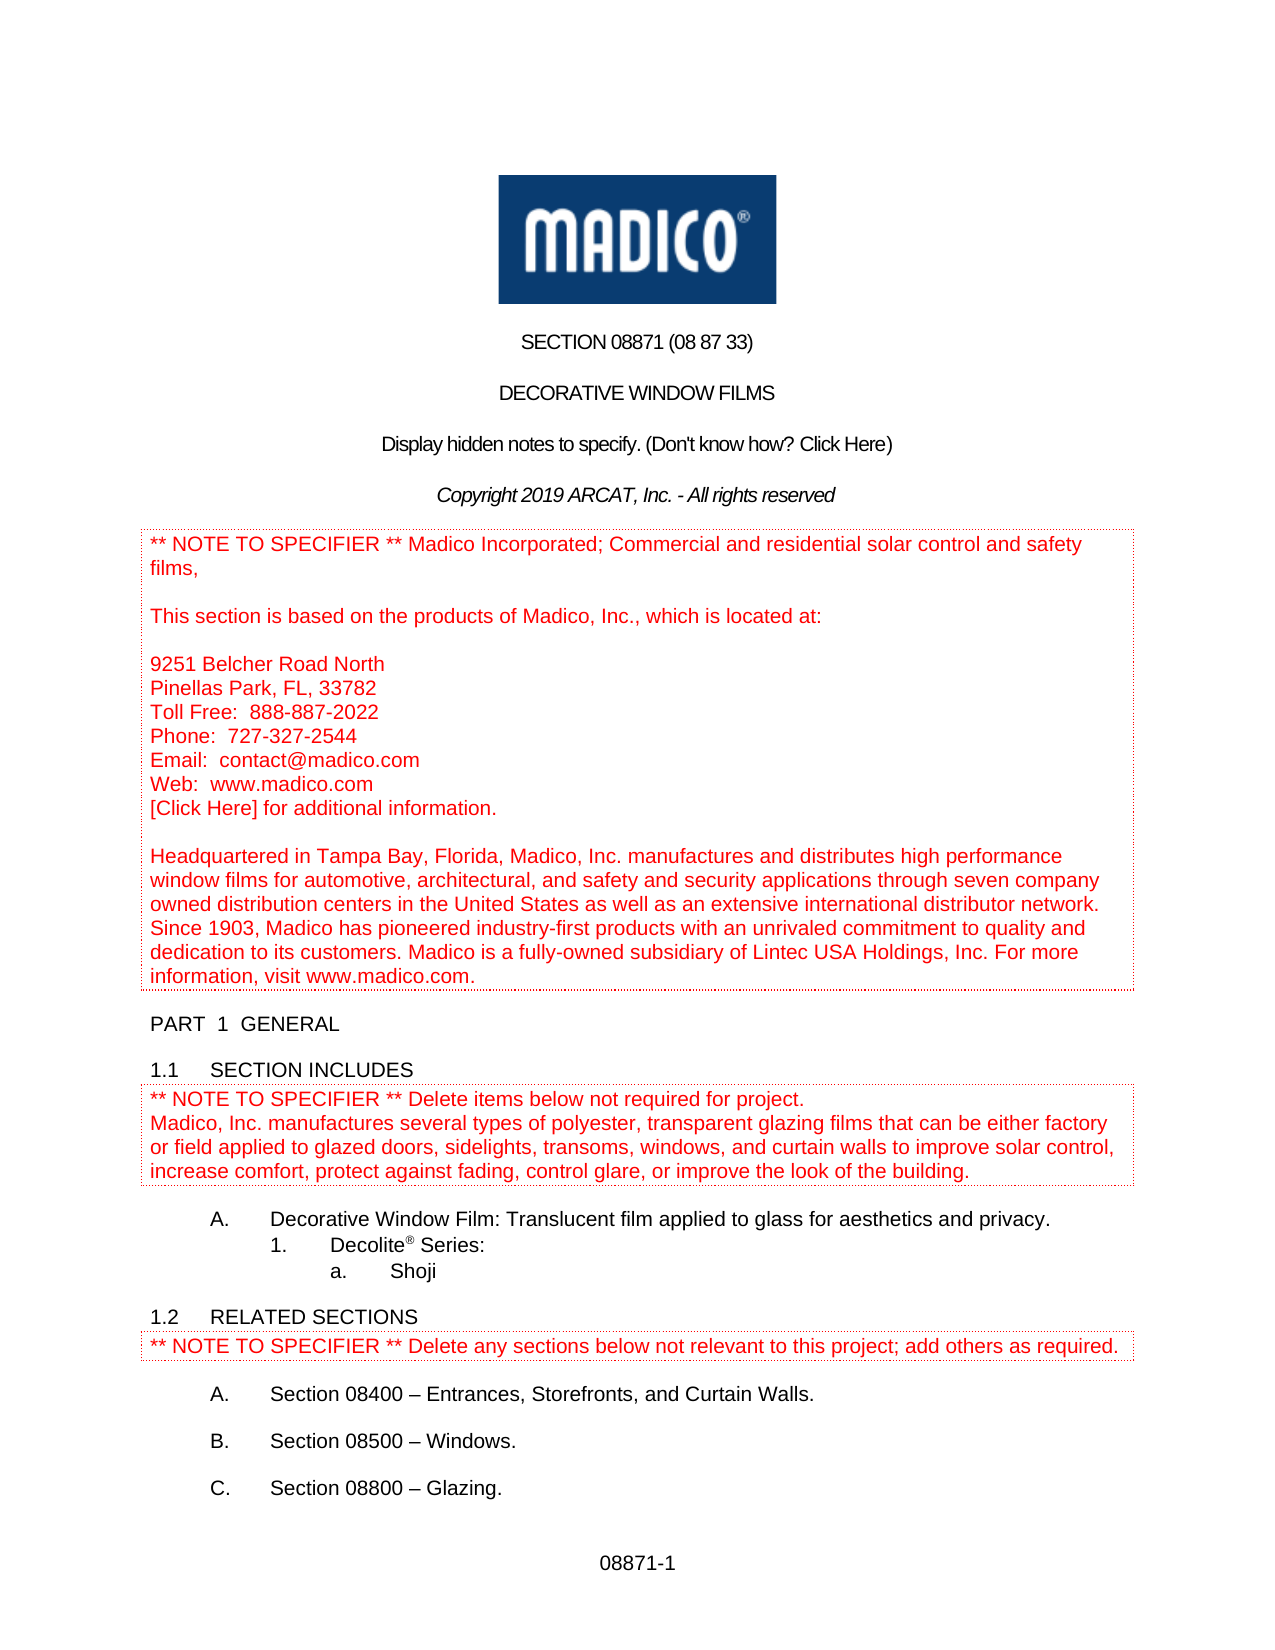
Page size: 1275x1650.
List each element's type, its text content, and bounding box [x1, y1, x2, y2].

text ** NOTE TO SPECIFIER ** Madico Incorporated; Commercial and residential solar control and safety films, [141, 529, 1134, 580]
text Madico, Inc. manufactures several types of polyester, transparent glazing films that can be either factory or field applied to glazed doors, sidelights, transoms, windows, and curtain walls to improve solar control, increase comfort, protect against fading, control glare, or improve the look of the building. [141, 1108, 1134, 1186]
text [Click Here] for additional information. [150, 796, 1125, 820]
text RELATED SECTIONS [150, 1305, 1125, 1329]
text Toll Free: 888-887-2022 [150, 700, 1125, 724]
text This section is based on the products of Madico, Inc., which is located at: [150, 604, 1125, 628]
text 9251 Belcher Road North [150, 652, 1125, 676]
title Display hidden notes to specify. (Don't know how? Click Here) [150, 432, 1125, 456]
picture [498, 175, 777, 304]
title Copyright 2019 ARCAT, Inc. - All rights reserved [150, 482, 1125, 506]
text Pinellas Park, FL, 33782 [150, 676, 1125, 700]
text Since 1903, Madico has pioneered industry-first products with an unrivaled commitment to quality and dedication to its customers. Madico is a fully-owned subsidiary of Lintec USA Holdings, Inc. For more information, visit www.madico.com. [141, 912, 1134, 991]
text Headquartered in Tampa Bay, Florida, Madico, Inc. manufactures and distributes high performance window films for automotive, architectural, and safety and security applications through seven company owned distribution centers in the United States as well as an extensive international distributor network. [150, 844, 1125, 912]
text Shoji [330, 1258, 1125, 1282]
text Phone: 727-327-2544 [150, 724, 1125, 748]
text ** NOTE TO SPECIFIER ** Delete any sections below not relevant to this project; add others as required. [141, 1331, 1134, 1361]
text Section 08400 – Entrances, Storefronts, and Curtain Walls. [210, 1382, 1125, 1406]
text ** NOTE TO SPECIFIER ** Delete items below not required for project. [141, 1084, 1134, 1108]
text Email: contact@madico.com [150, 748, 1125, 772]
text Section 08500 – Windows. [210, 1429, 1125, 1453]
text Decorative Window Film: Translucent film applied to glass for aesthetics and privacy. [210, 1207, 1125, 1231]
text SECTION INCLUDES [150, 1058, 1125, 1082]
text GENERAL [150, 1011, 1125, 1035]
title SECTION 08871 (08 87 33) [150, 330, 1125, 354]
text Web: www.madico.com [150, 772, 1125, 796]
text Section 08800 – Glazing. [210, 1475, 1125, 1499]
title DECORATIVE WINDOW FILMS [150, 381, 1125, 405]
text Decolite® Series: [270, 1233, 1125, 1257]
